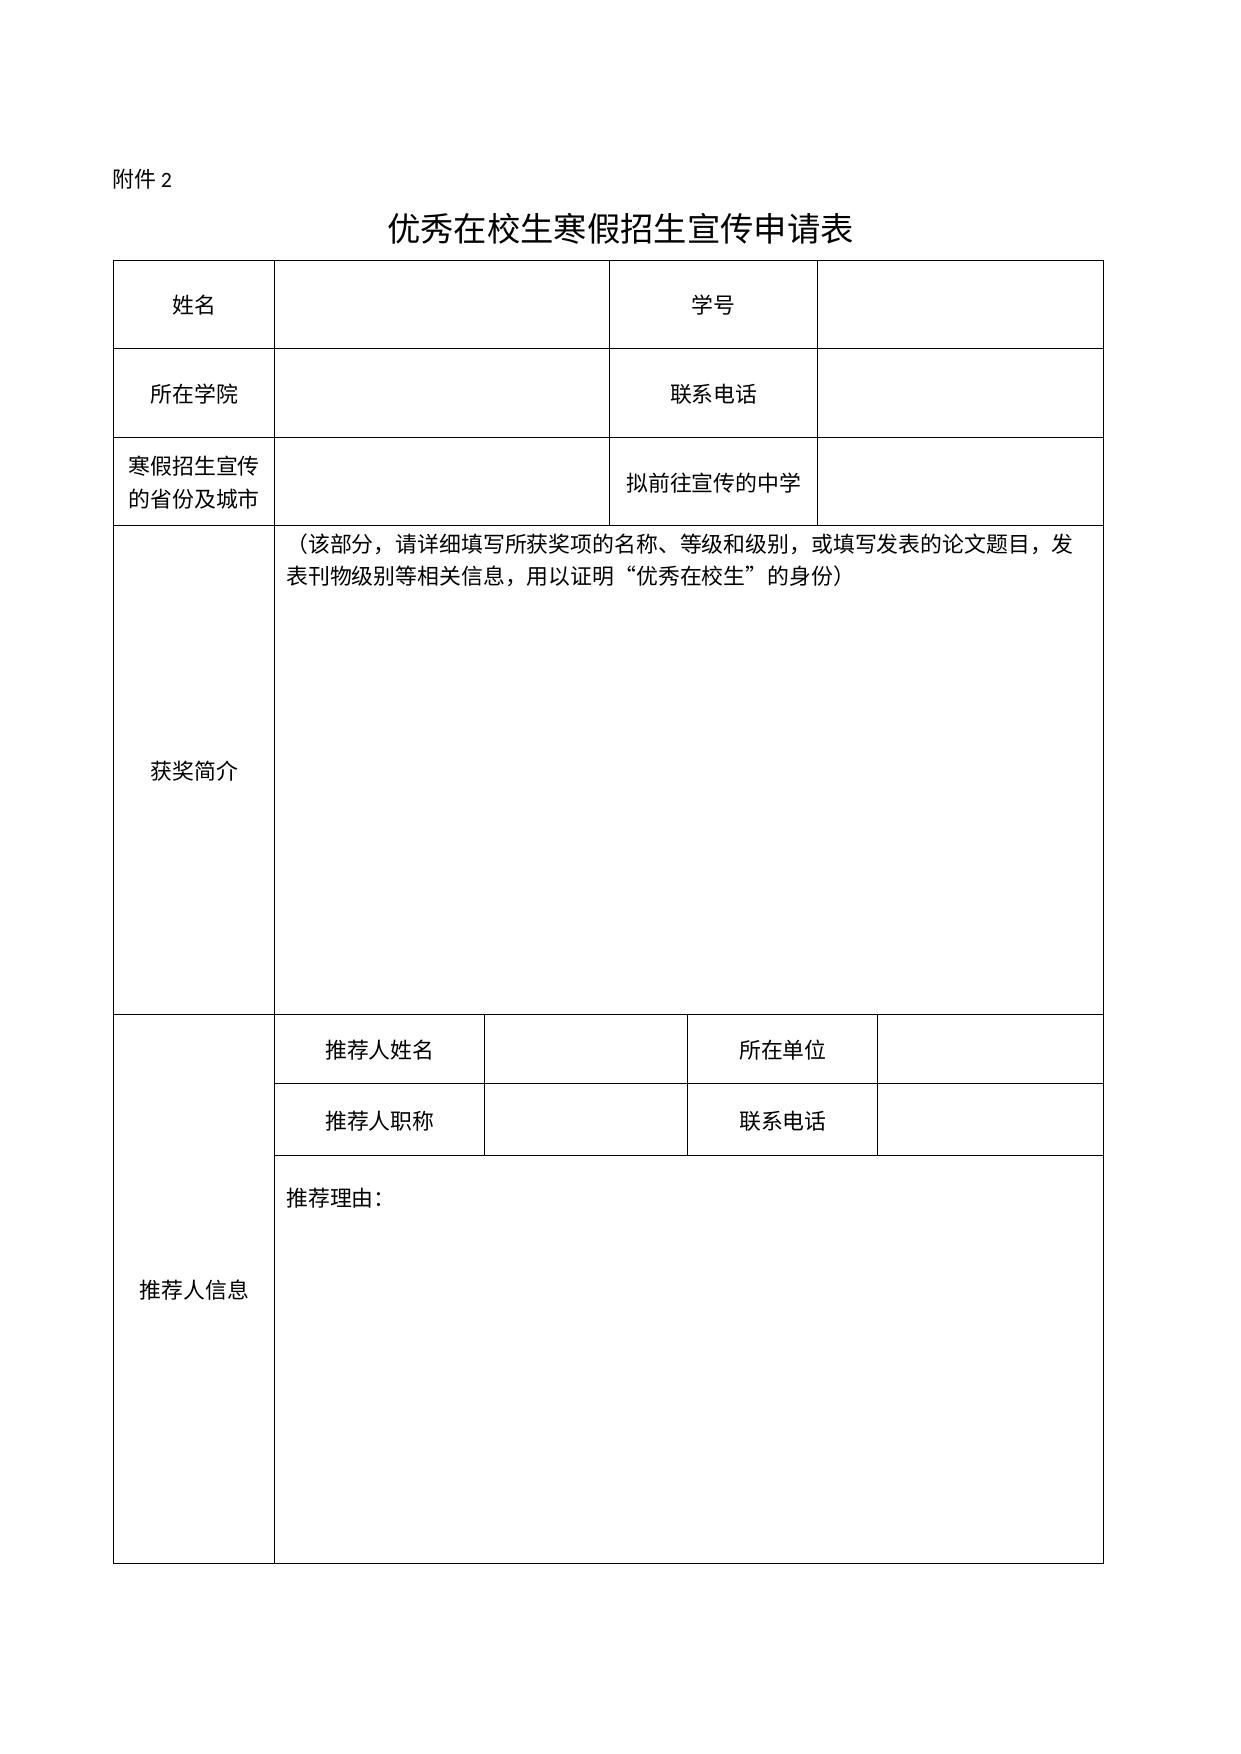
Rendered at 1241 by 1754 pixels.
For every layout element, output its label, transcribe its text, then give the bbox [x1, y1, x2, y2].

table_cell [275, 438, 609, 525]
table_cell [485, 1084, 687, 1155]
table_cell （该部分，请详细填写所获奖项的名称、等级和级别，或填写发表的论文题目，发表刊物级别等相关信息，用以证明“优秀在校生”的身份） [275, 526, 1103, 1014]
table_cell 联系电话 [688, 1084, 877, 1155]
table_cell 推荐人姓名 [275, 1015, 484, 1083]
table_cell 推荐人信息 [114, 1015, 274, 1563]
table_header [275, 261, 609, 348]
table_cell [485, 1015, 687, 1083]
table_cell [878, 1084, 1103, 1155]
table_cell 拟前往宣传的中学 [610, 438, 817, 525]
table_cell 获奖简介 [114, 526, 274, 1014]
table_header 姓名 [114, 261, 274, 348]
table_cell 所在单位 [688, 1015, 877, 1083]
table_cell 所在学院 [114, 349, 274, 437]
table_cell [818, 349, 1103, 437]
table_cell [818, 438, 1103, 525]
table_header 学号 [610, 261, 817, 348]
table_cell 推荐理由： [275, 1156, 1103, 1563]
table_cell 联系电话 [610, 349, 817, 437]
text 附件2 [112, 162, 1128, 194]
table_header [818, 261, 1103, 348]
table_cell [878, 1015, 1103, 1083]
text 优秀在校生寒假招生宣传申请表 [112, 194, 1128, 259]
table_cell [275, 349, 609, 437]
table_cell 推荐人职称 [275, 1084, 484, 1155]
table_cell 寒假招生宣传的省份及城市 [114, 438, 274, 525]
